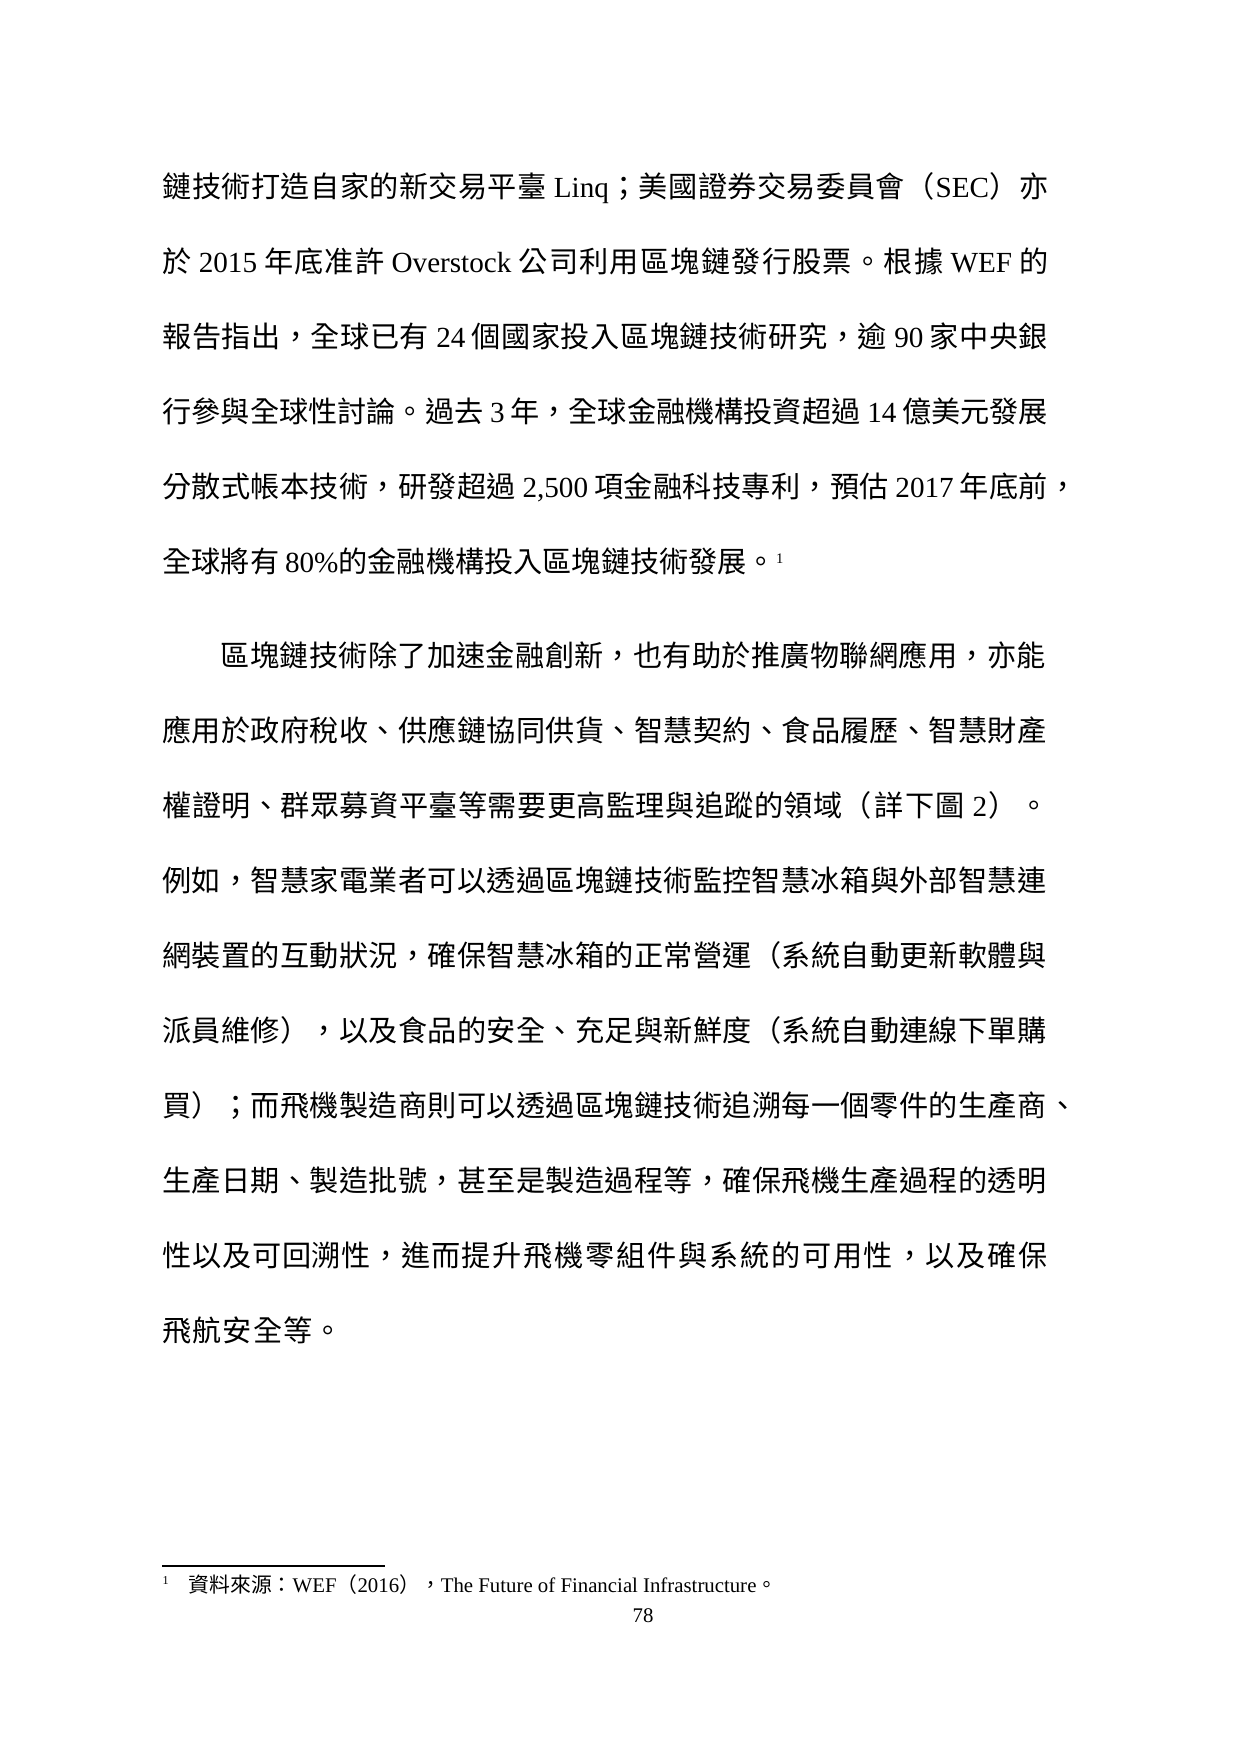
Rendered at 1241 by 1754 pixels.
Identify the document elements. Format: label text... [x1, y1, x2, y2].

text 區塊鏈技術除了加速金融創新，也有助於推廣物聯網應用，亦能應用於政府稅收、供應鏈協同供貨、智慧契約、食品履歷、智慧財產權證明、群眾募資平臺等需要更高監理與追蹤的領域（詳下圖2）。例如，智慧家電業者可以透過區塊鏈技術監控智慧冰箱與外部智慧連網裝置的互動狀況，確保智慧冰箱的正常營運（系統自動更新軟體與派員維修），以及食品的安全、充足與新鮮度（系統自動連線下單購買）；而飛機製造商則可以透過區塊鏈技術追溯每一個零件的生產商、生產日期、製造批號，甚至是製造過程等，確保飛機生產過程的透明性以及可回溯性，進而提升飛機零組件與系統的可用性，以及確保飛航安全等。 [162, 616, 1048, 1366]
